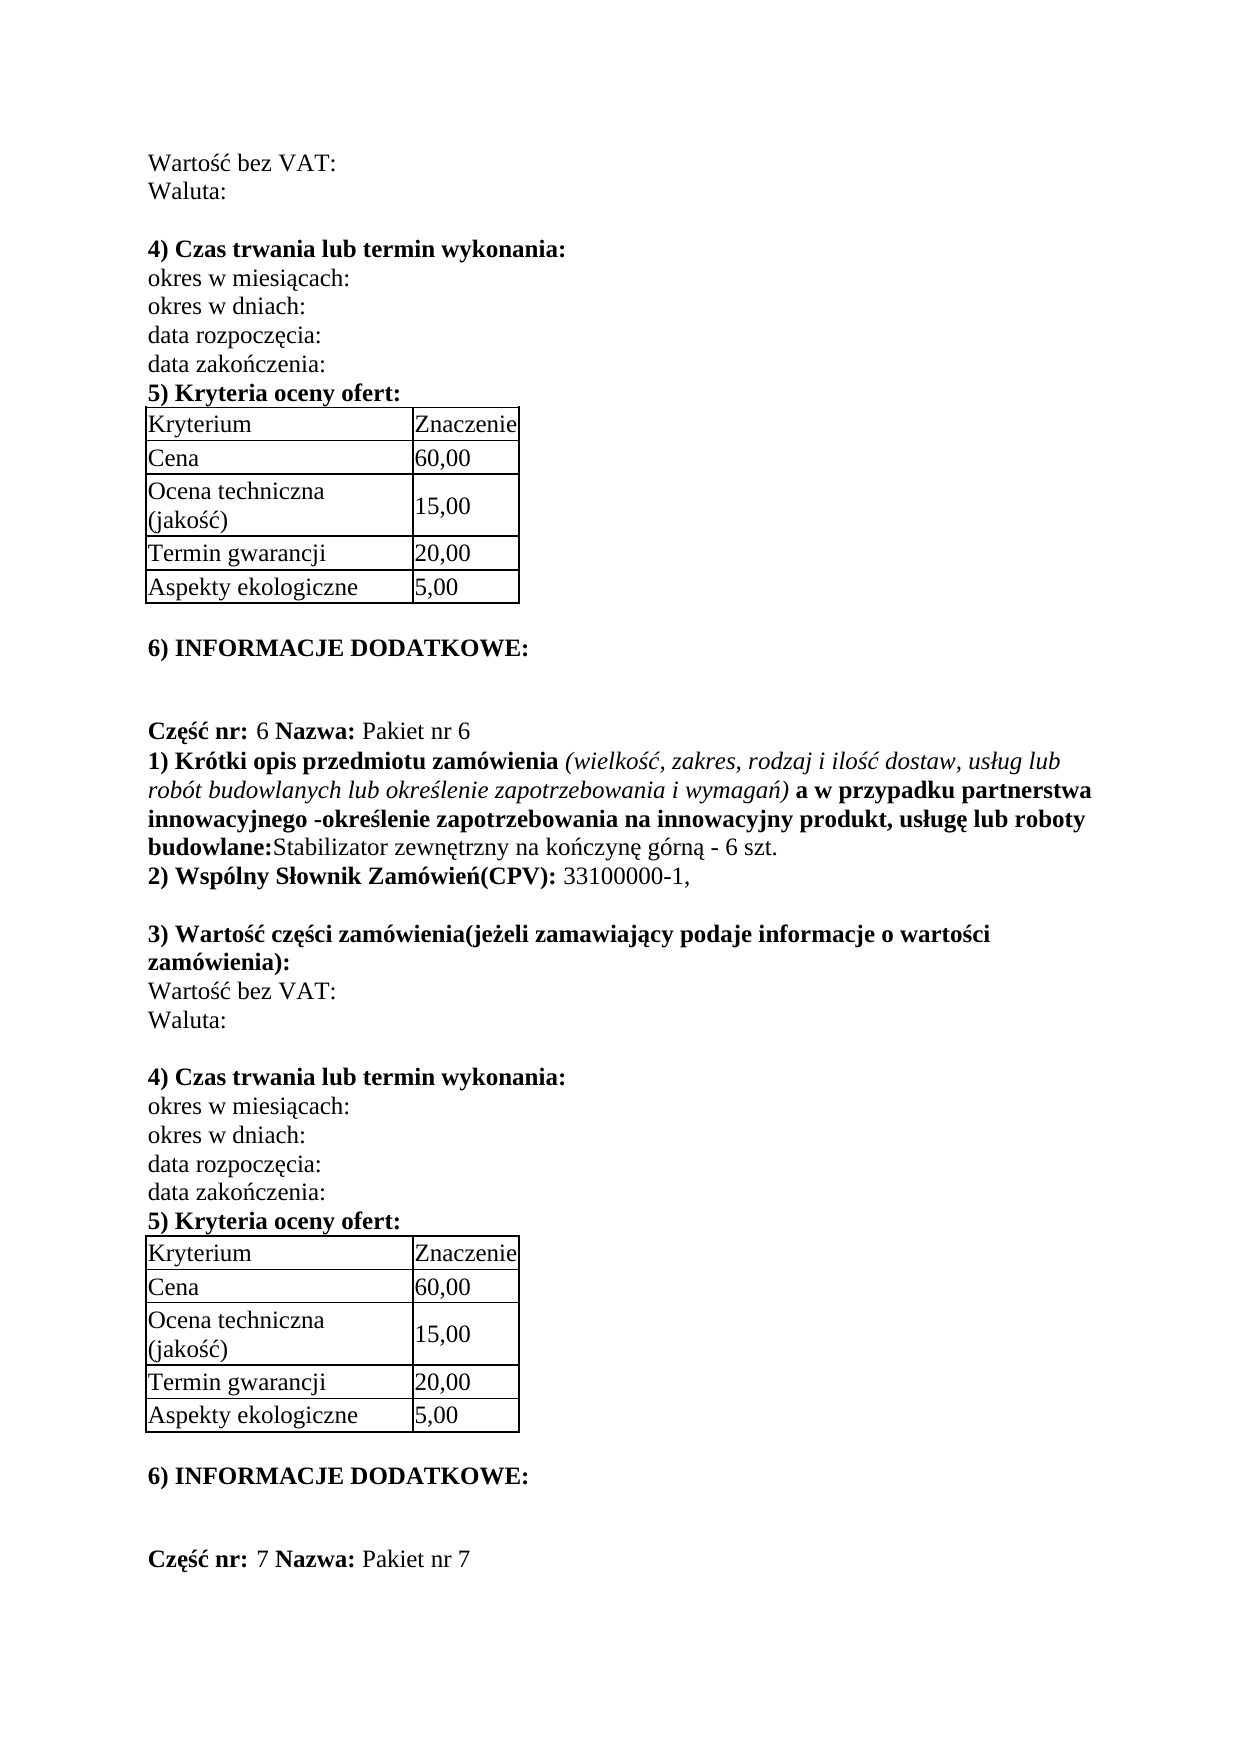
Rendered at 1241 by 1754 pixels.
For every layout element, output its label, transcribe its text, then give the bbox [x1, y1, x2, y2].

table_cell Cena [147, 441, 412, 473]
table_cell Ocena techniczna (jakość) [147, 1303, 412, 1364]
table_cell Termin gwarancji [147, 537, 412, 569]
table_header 7 [255, 1543, 273, 1575]
table_cell Ocena techniczna (jakość) [147, 475, 412, 535]
table_cell 20,00 [414, 537, 518, 569]
table_header Kryterium [147, 1237, 412, 1268]
table_header Nazwa: [273, 714, 360, 746]
table_header 6 [255, 714, 273, 746]
table_cell 60,00 [414, 1270, 518, 1302]
table_header Znaczenie [414, 408, 518, 440]
table_cell 20,00 [414, 1366, 518, 1397]
text 6) INFORMACJE DODATKOWE: [148, 604, 1093, 689]
table_cell Aspekty ekologiczne [147, 571, 412, 602]
text 6) INFORMACJE DODATKOWE: [148, 1432, 1093, 1518]
table_cell 15,00 [414, 475, 518, 535]
table_header Pakiet nr 6 [360, 714, 476, 746]
table_cell 60,00 [414, 441, 518, 473]
table_header Nazwa: [273, 1543, 360, 1575]
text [148, 148, 1093, 406]
table_header Część nr: [146, 1543, 254, 1575]
table_header Pakiet nr 7 [360, 1543, 476, 1575]
table_header Część nr: [146, 714, 254, 746]
table_cell Termin gwarancji [147, 1366, 412, 1397]
table_cell 5,00 [414, 571, 518, 602]
table_cell 15,00 [414, 1303, 518, 1364]
table_header Znaczenie [414, 1237, 518, 1268]
text 1) Krótki opis przedmiotu zamówienia (wielkość, zakres, rodzaj i ilość dostaw, usług lub robót budowlanych lub określenie zapotrzebowania i wymagań) a w przypadku partnerstwa innowacyjnego -określenie zapotrzebowania na innowacyjny produkt, usługę lub roboty budowlane:Stabilizator zewnętrzny na kończynę górną - 6 szt. 2) Wspólny Słownik Zamówień(CPV): 33100000-1, 3) Wartość części zamówienia(jeżeli zamawiający podaje informacje o wartości zamówienia): Wartość bez VAT: Waluta: 4) Czas trwania lub termin wykonania: okres w miesiącach: okres w dniach: data rozpoczęcia: data zakończenia: 5) Kryteria oceny ofert: [148, 746, 1093, 1235]
table_header Kryterium [147, 408, 412, 440]
table_cell 5,00 [414, 1399, 518, 1431]
table_cell Aspekty ekologiczne [147, 1399, 412, 1431]
table_cell Cena [147, 1270, 412, 1302]
